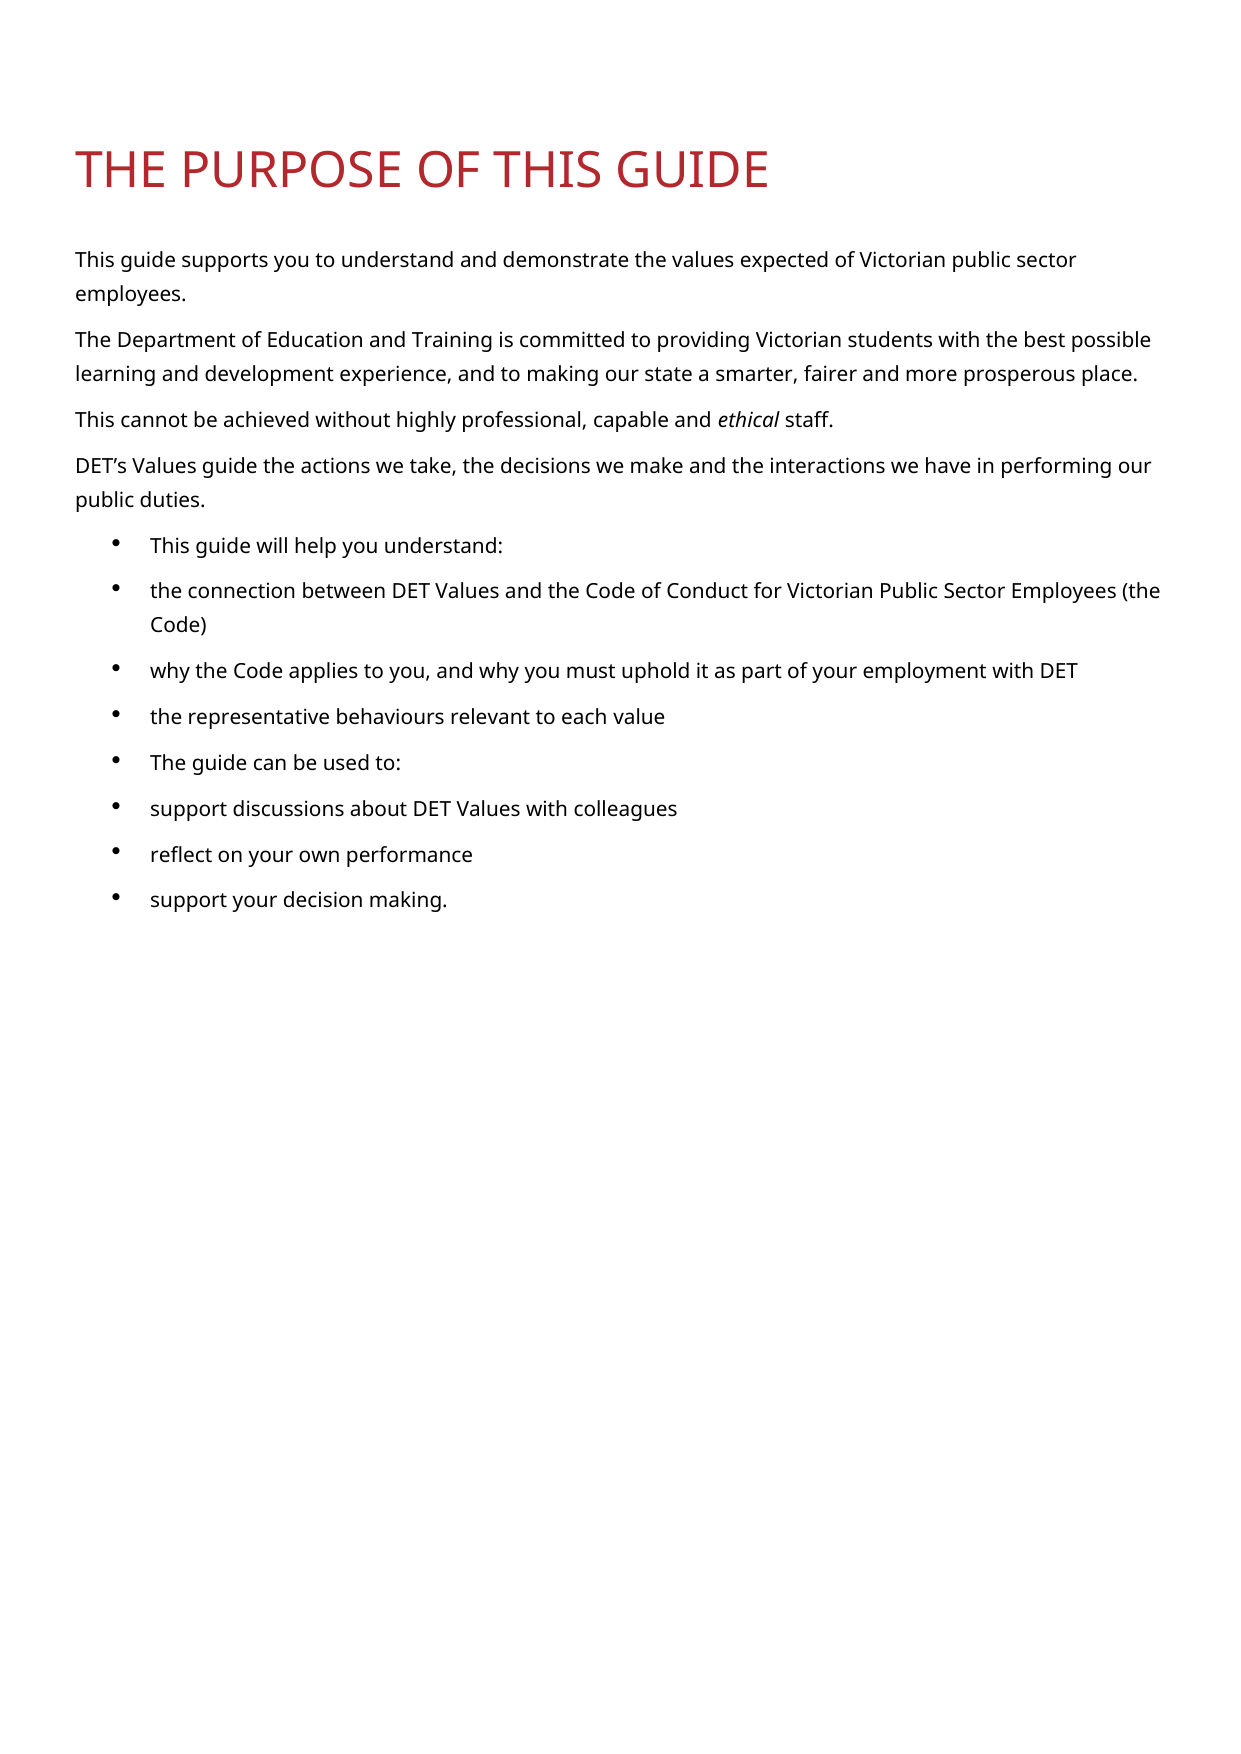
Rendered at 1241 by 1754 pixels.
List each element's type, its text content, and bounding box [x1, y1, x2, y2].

list support your decision making. [112, 886, 1165, 914]
text This cannot be achieved without highly professional, capable and ethical staff. [75, 405, 1165, 433]
list support discussions about DET Values with colleagues [112, 794, 1165, 822]
text This guide supports you to understand and demonstrate the values expected of Victorian public sector employees. [75, 245, 1165, 308]
list The guide can be used to: [112, 748, 1165, 777]
text DET’s Values guide the actions we take, the decisions we make and the interactions we have in performing our public duties. [75, 451, 1165, 513]
text The Department of Education and Training is committed to providing Victorian students with the best possible learning and development experience, and to making our state a smarter, fairer and more prosperous place. [75, 325, 1165, 388]
list why the Code applies to you, and why you must uphold it as part of your employment with DET [112, 656, 1165, 685]
subtitle THE PURPOSE OF THIS GUIDE [75, 134, 1165, 202]
list reflect on your own performance [112, 840, 1165, 868]
list the connection between DET Values and the Code of Conduct for Victorian Public Sector Employees (the Code) [112, 577, 1165, 639]
list the representative behaviours relevant to each value [112, 702, 1165, 731]
list This guide will help you understand: [112, 531, 1165, 559]
